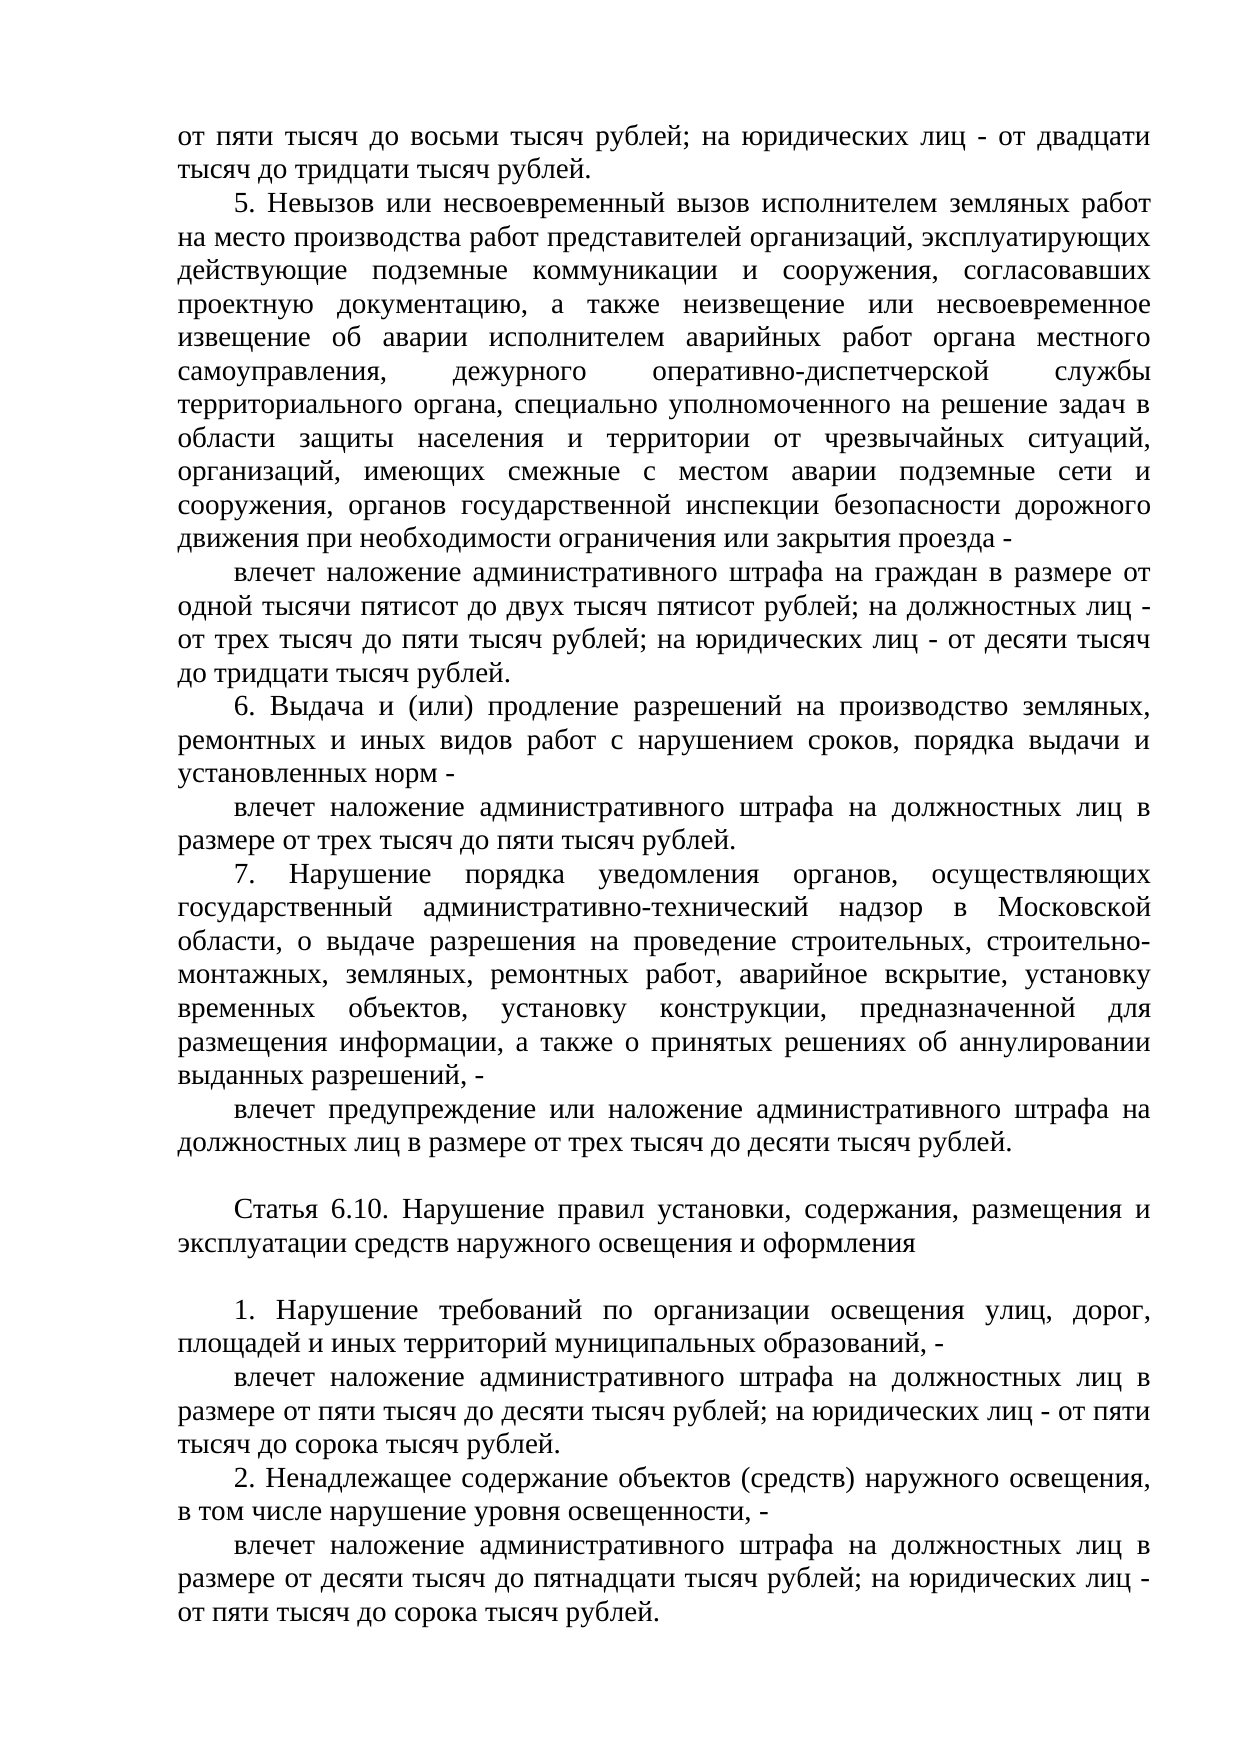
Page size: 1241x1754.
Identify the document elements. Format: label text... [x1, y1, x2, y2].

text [177, 118, 1152, 185]
text 1. Нарушение требований по организации освещения улиц, дорог, площадей и иных территорий муниципальных образований, - [177, 1292, 1152, 1359]
text влечет наложение административного штрафа на должностных лиц в размере от трех тысяч до пяти тысяч рублей. [177, 789, 1152, 856]
text влечет наложение административного штрафа на должностных лиц в размере от десяти тысяч до пятнадцати тысяч рублей; на юридических лиц - от пяти тысяч до сорока тысяч рублей. [177, 1527, 1152, 1627]
text влечет наложение административного штрафа на должностных лиц в размере от пяти тысяч до десяти тысяч рублей; на юридических лиц - от пяти тысяч до сорока тысяч рублей. [177, 1359, 1152, 1460]
text 6. Выдача и (или) продление разрешений на производство земляных, ремонтных и иных видов работ с нарушением сроков, порядка выдачи и установленных норм - [177, 688, 1152, 789]
text влечет предупреждение или наложение административного штрафа на должностных лиц в размере от трех тысяч до десяти тысяч рублей. [177, 1091, 1152, 1158]
text 2. Ненадлежащее содержание объектов (средств) наружного освещения, в том числе нарушение уровня освещенности, - [177, 1460, 1152, 1527]
text влечет наложение административного штрафа на граждан в размере от одной тысячи пятисот до двух тысяч пятисот рублей; на должностных лиц - от трех тысяч до пяти тысяч рублей; на юридических лиц - от десяти тысяч до тридцати тысяч рублей. [177, 554, 1152, 688]
text 5. Невызов или несвоевременный вызов исполнителем земляных работ на место производства работ представителей организаций, эксплуатирующих действующие подземные коммуникации и сооружения, согласовавших проектную документацию, а также неизвещение или несвоевременное извещение об аварии исполнителем аварийных работ органа местного самоуправления, дежурного оперативно-диспетчерской службы территориального органа, специально уполномоченного на решение задач в области защиты населения и территории от чрезвычайных ситуаций, организаций, имеющих смежные с местом аварии подземные сети и сооружения, органов государственной инспекции безопасности дорожного движения при необходимости ограничения или закрытия проезда - [177, 185, 1152, 554]
text 7. Нарушение порядка уведомления органов, осуществляющих государственный административно-технический надзор в Московской области, о выдаче разрешения на проведение строительных, строительно-монтажных, земляных, ремонтных работ, аварийное вскрытие, установку временных объектов, установку конструкции, предназначенной для размещения информации, а также о принятых решениях об аннулировании выданных разрешений, - [177, 856, 1152, 1091]
text Статья 6.10. Нарушение правил установки, содержания, размещения и эксплуатации средств наружного освещения и оформления [177, 1191, 1152, 1258]
